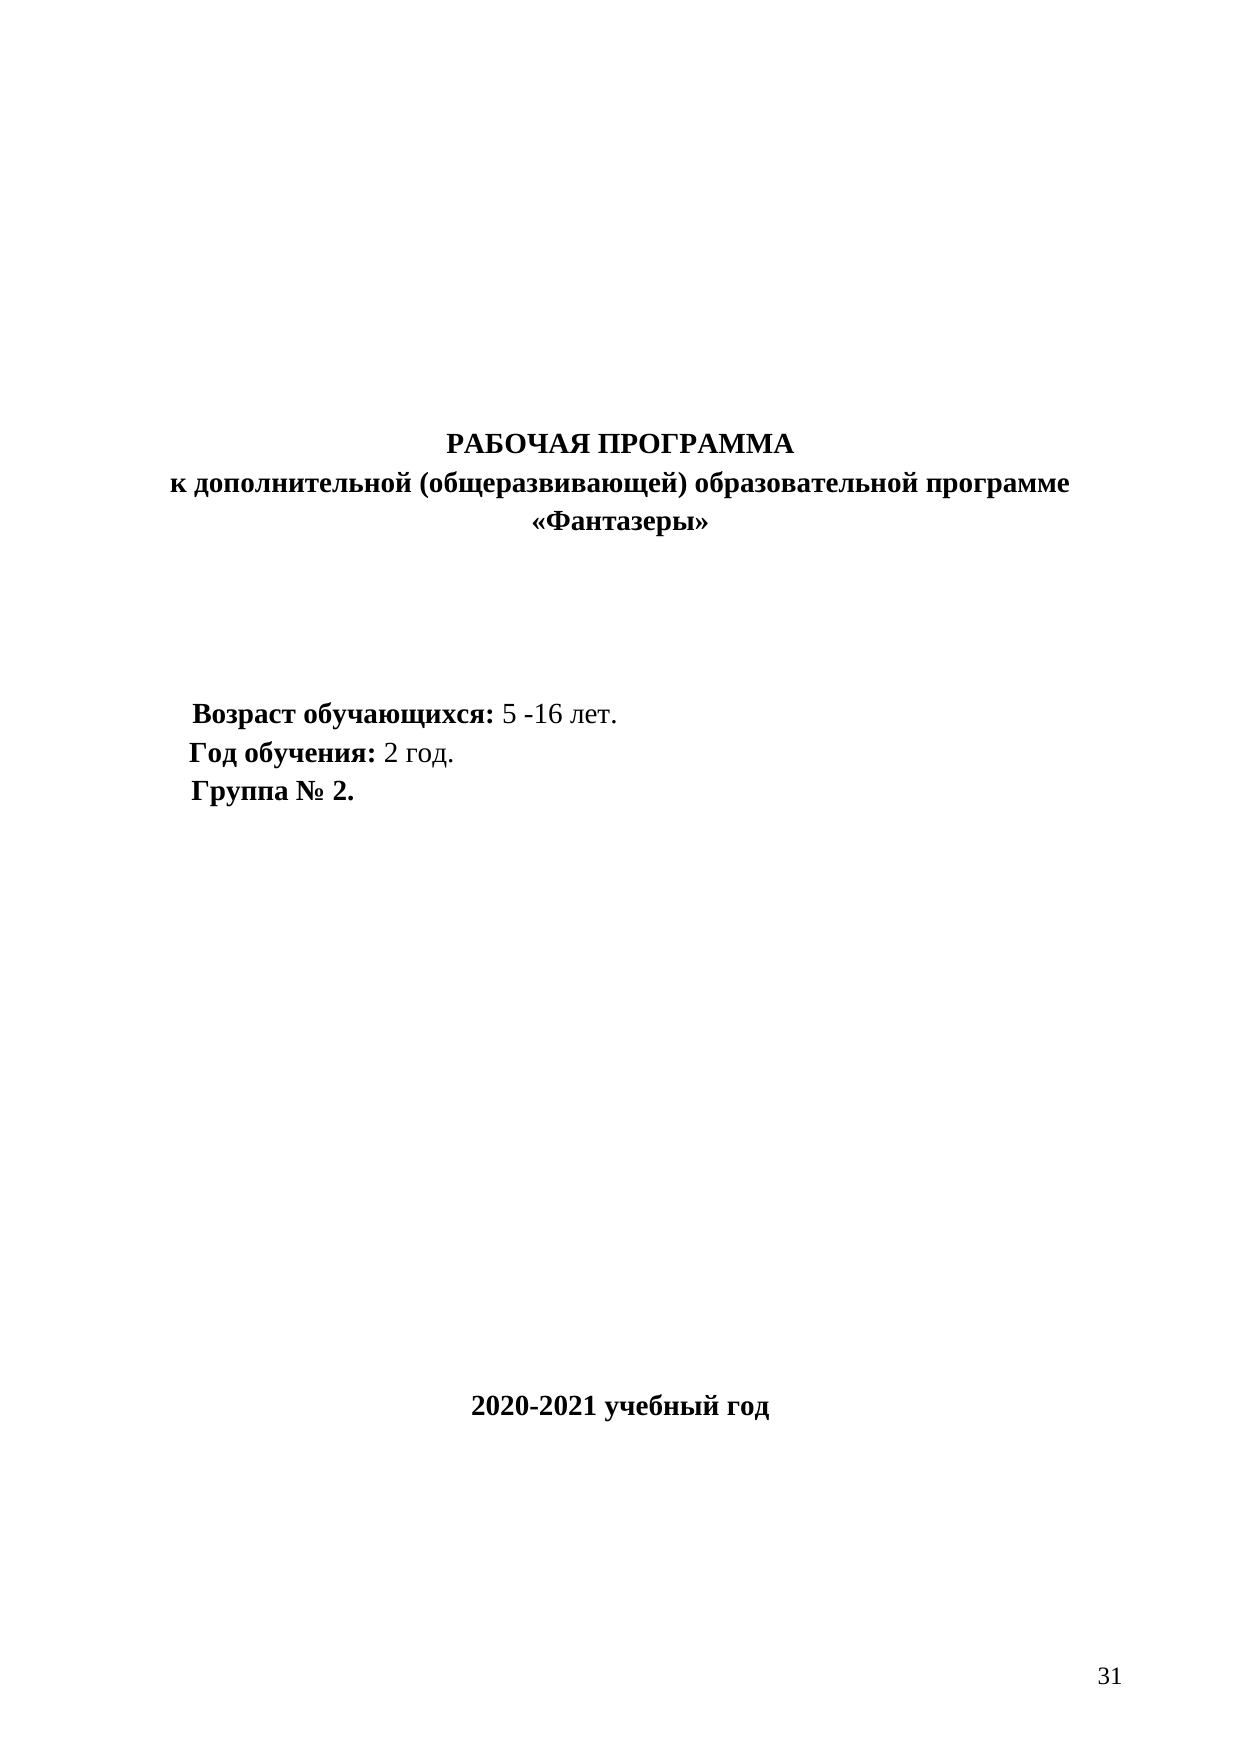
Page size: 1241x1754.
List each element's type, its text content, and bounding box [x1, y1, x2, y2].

text РАБОЧАЯ ПРОГРАММА [118, 426, 1122, 460]
text Год обучения: 2 год. [118, 735, 1122, 768]
text к дополнительной (общеразвивающей) образовательной программе «Фантазеры» [118, 465, 1122, 537]
text Возраст обучающихся: 5 -16 лет. [189, 696, 1122, 730]
text 2020-2021 учебный год [118, 1388, 1122, 1421]
text Группа № 2. [118, 773, 1122, 807]
